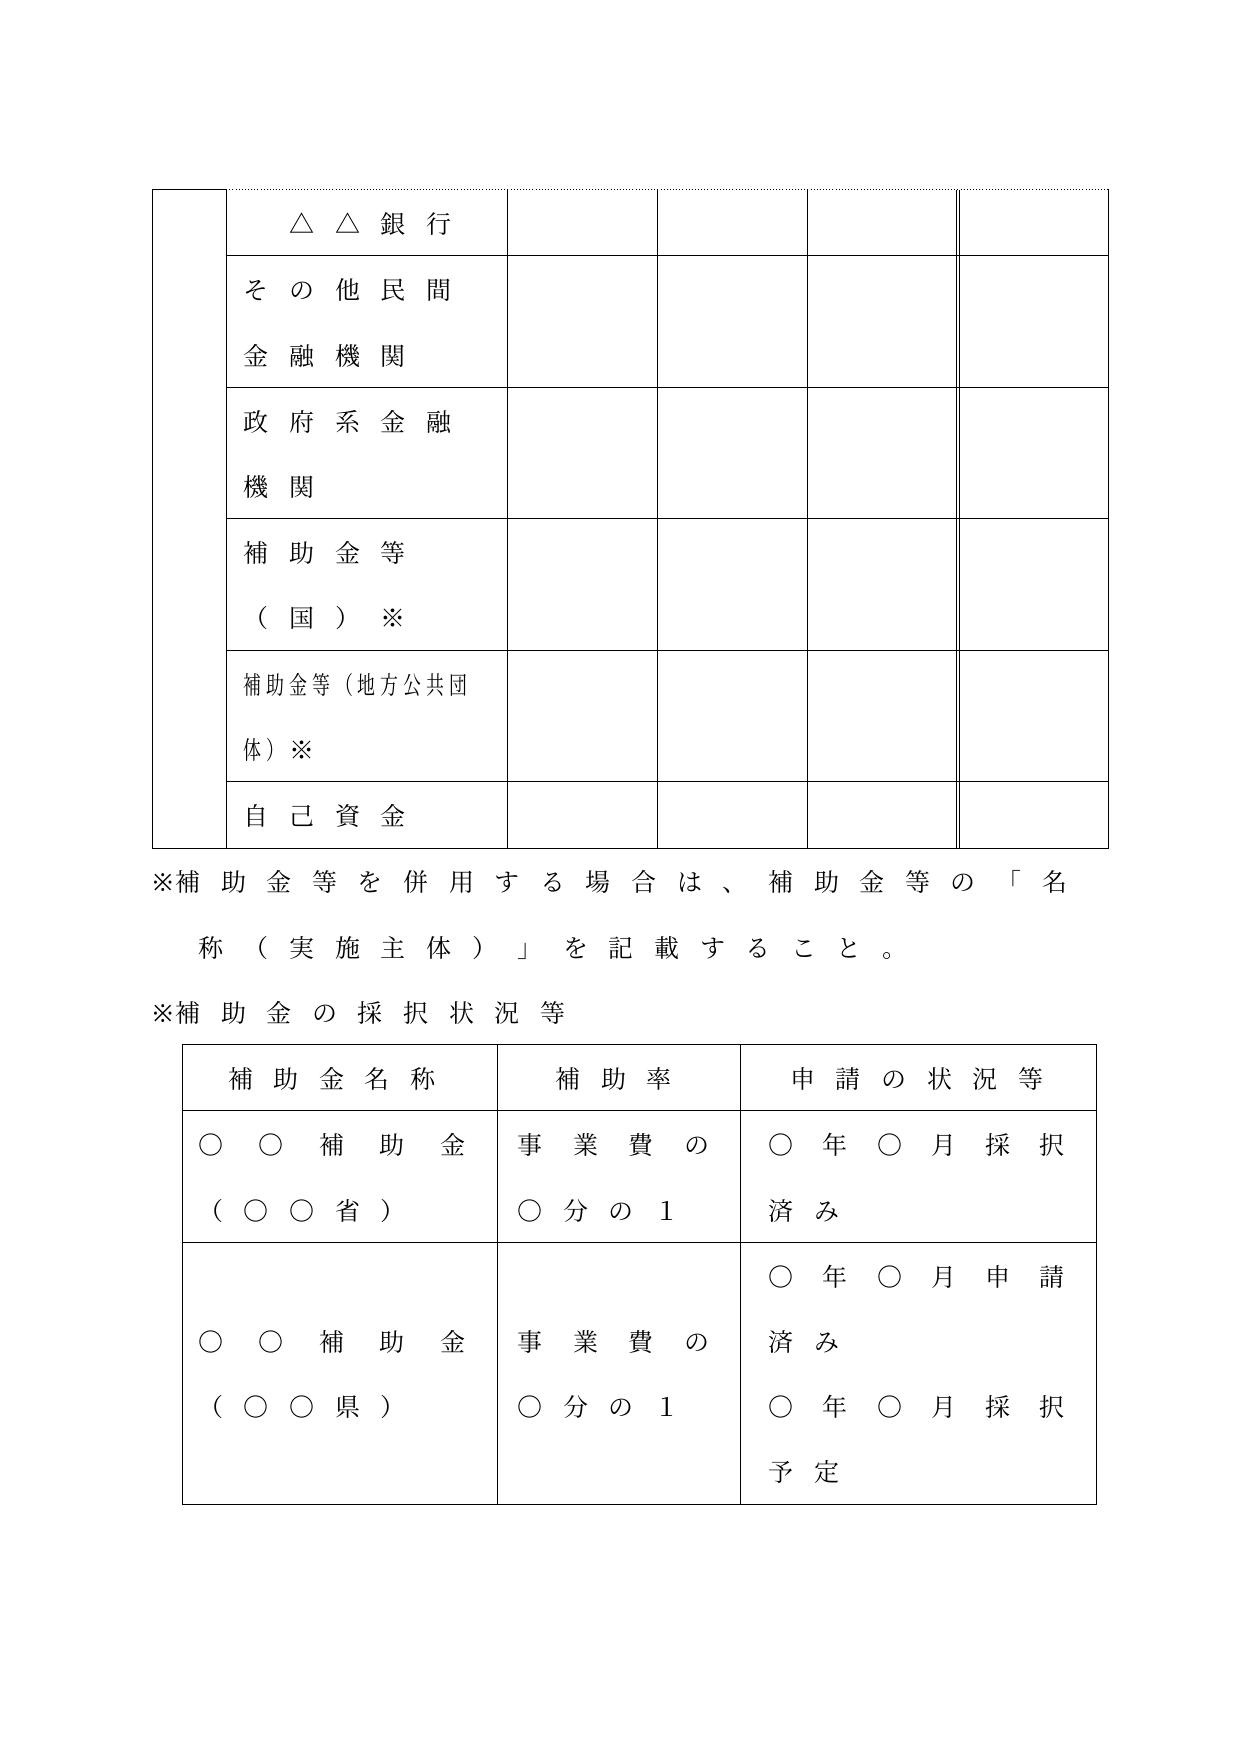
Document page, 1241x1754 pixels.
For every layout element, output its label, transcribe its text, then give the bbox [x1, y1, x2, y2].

table_cell △△銀行 [227, 189, 507, 255]
table_cell [508, 519, 657, 650]
table_cell [508, 189, 657, 255]
text ※補助金の採択状況等 [152, 979, 1088, 1044]
table_cell [808, 651, 956, 781]
table_cell [808, 519, 956, 650]
table_cell 〇〇補助金（〇〇県） [183, 1243, 497, 1504]
table_cell [658, 189, 807, 255]
table_cell [808, 388, 956, 518]
table_cell 政府系金融機関 [227, 388, 507, 518]
table_cell [808, 189, 958, 255]
table_cell [508, 782, 657, 847]
table_cell [808, 782, 956, 847]
table_cell 〇年〇月採択済み [741, 1111, 1096, 1242]
table_cell [508, 388, 657, 518]
text ※補助金等を併用する場合は、補助金等の「名称（実施主体）」を記載すること。 [152, 849, 1088, 979]
table_header 補助金名称 [183, 1045, 497, 1110]
table_cell 補助金等（国）※ [227, 519, 507, 650]
table_header 補助率 [498, 1045, 740, 1110]
table_cell [960, 651, 1108, 781]
table_cell [508, 651, 657, 781]
table_cell [960, 782, 1108, 847]
table_cell 事業費の〇分の１ [498, 1111, 740, 1242]
table_cell [508, 256, 657, 387]
table_cell [658, 388, 807, 518]
table_cell [658, 519, 807, 650]
table_cell 補助金等（地方公共団体）※ [227, 651, 507, 781]
table_header 申請の状況等 [741, 1045, 1096, 1110]
table_cell 〇〇補助金（〇〇省） [183, 1111, 497, 1242]
table_cell [960, 388, 1108, 518]
table_cell その他民間金融機関 [227, 256, 507, 387]
table_cell [960, 519, 1108, 650]
table_cell [808, 256, 956, 387]
table_cell [960, 256, 1108, 387]
table_cell [958, 189, 1108, 255]
table_cell [658, 651, 807, 781]
table_cell 自己資金 [227, 782, 507, 847]
table_cell 事業費の〇分の１ [498, 1243, 740, 1504]
table_cell [658, 256, 807, 387]
table_cell [658, 782, 807, 847]
table_cell 〇年〇月申請済み 〇年〇月採択予定 [741, 1243, 1096, 1504]
